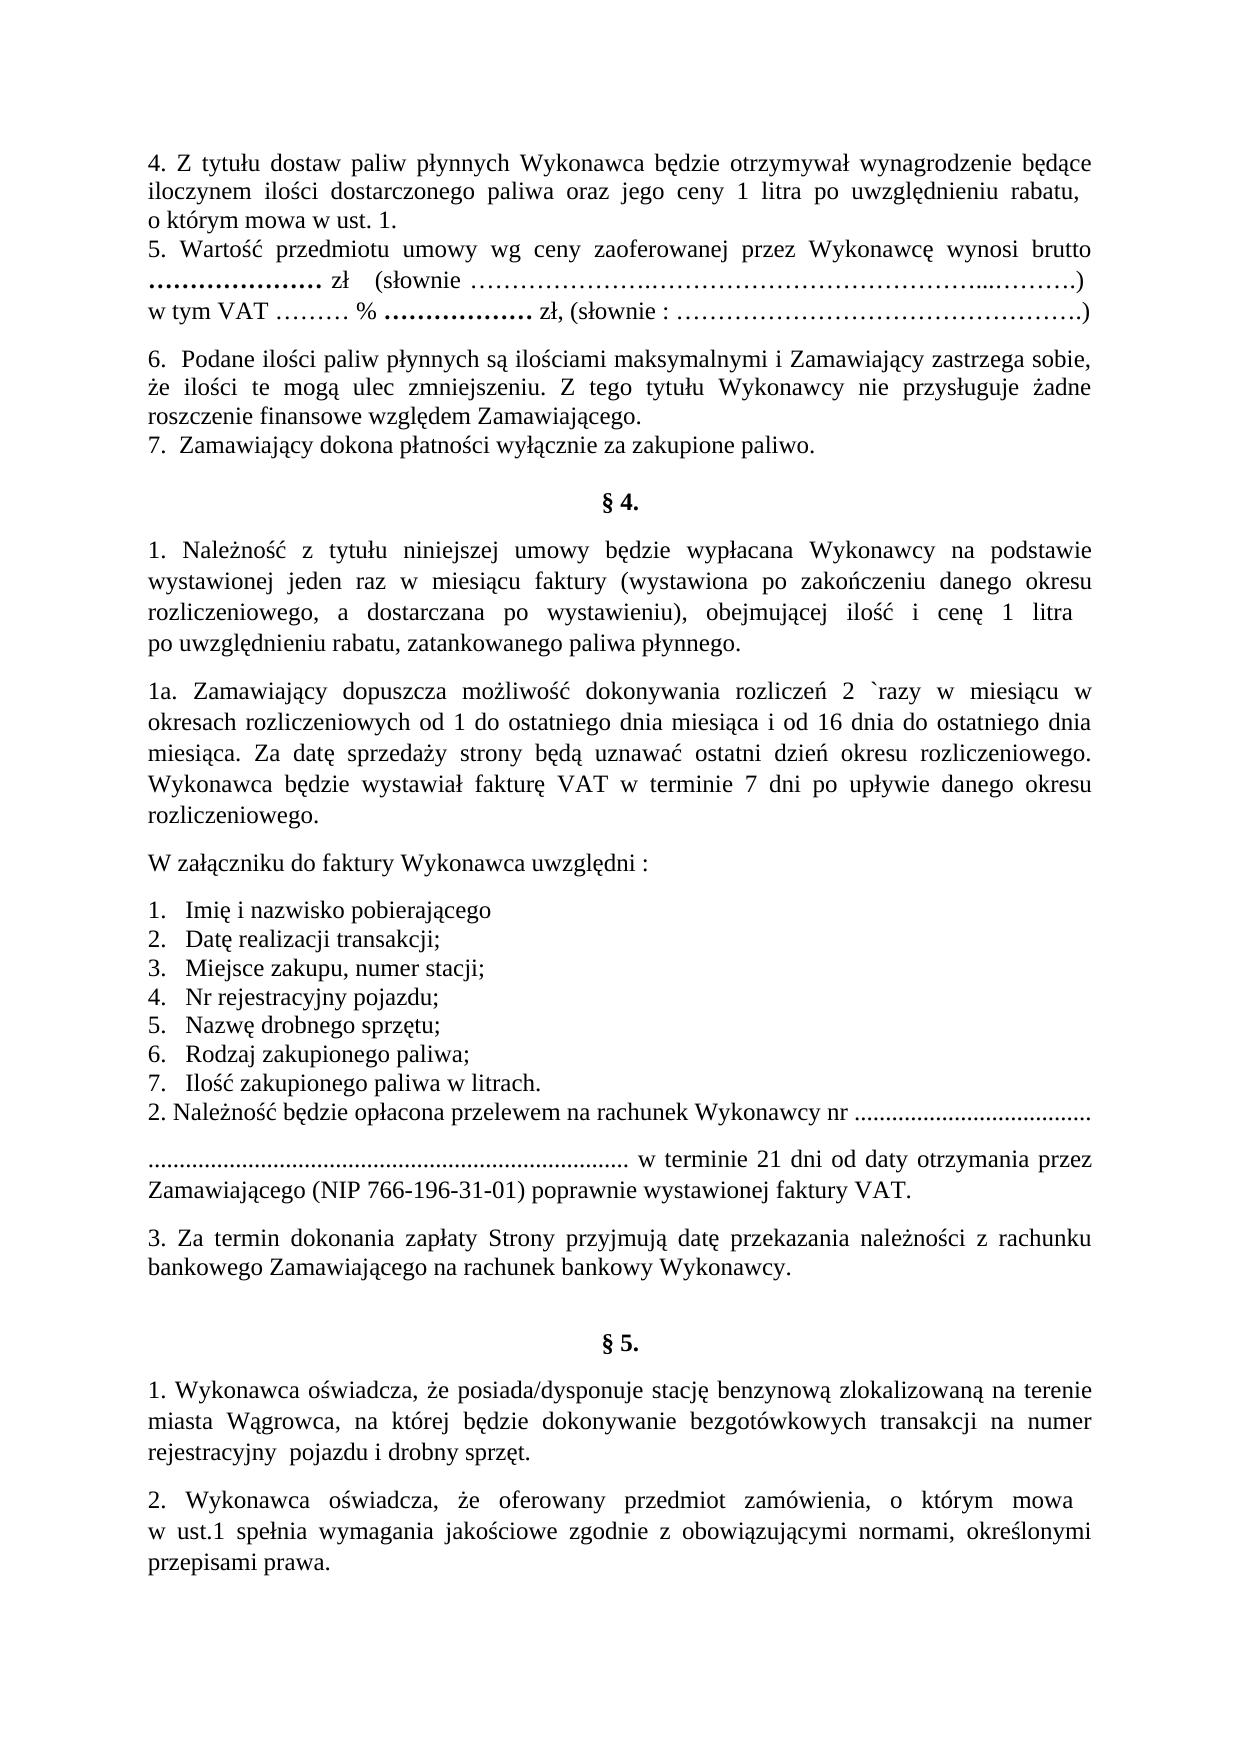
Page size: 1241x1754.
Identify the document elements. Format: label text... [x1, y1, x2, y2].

text ............................................................................. w terminie 21 dni od daty otrzymania przez Zamawiającego (NIP 766-196-31-01) poprawnie wystawionej faktury VAT. [148, 1144, 1093, 1204]
list Nazwę drobnego sprzętu; [148, 1011, 1093, 1039]
text 3. Za termin dokonania zapłaty Strony przyjmują datę przekazania należności z rachunku bankowego Zamawiającego na rachunek bankowy Wykonawcy. [148, 1223, 1093, 1281]
list Datę realizacji transakcji; [148, 924, 1093, 953]
text 5. Wartość przedmiotu umowy wg ceny zaoferowanej przez Wykonawcę wynosi brutto ………………… zł (słownie ………………….…………………………………...……….) w tym VAT ……… % ……………… zł, (słownie : ………………………………………….) [148, 234, 1093, 325]
text § 4. [148, 487, 1093, 516]
text 4. Z tytułu dostaw paliw płynnych Wykonawca będzie otrzymywał wynagrodzenie będące iloczynem ilości dostarczonego paliwa oraz jego ceny 1 litra po uwzględnieniu rabatu, o którym mowa w ust. 1. [148, 148, 1093, 234]
text W załączniku do faktury Wykonawca uwzględni : [148, 848, 1093, 877]
list Nr rejestracyjny pojazdu; [148, 982, 1093, 1011]
text 6. Podane ilości paliw płynnych są ilościami maksymalnymi i Zamawiający zastrzega sobie, że ilości te mogą ulec zmniejszeniu. Z tego tytułu Wykonawcy nie przysługuje żadne roszczenie finansowe względem Zamawiającego. [148, 344, 1093, 430]
text 1a. Zamawiający dopuszcza możliwość dokonywania rozliczeń 2 `razy w miesiącu w okresach rozliczeniowych od 1 do ostatniego dnia miesiąca i od 16 dnia do ostatniego dnia miesiąca. Za datę sprzedaży strony będą uznawać ostatni dzień okresu rozliczeniowego. Wykonawca będzie wystawiał fakturę VAT w terminie 7 dni po upływie danego okresu rozliczeniowego. [148, 676, 1093, 829]
list Imię i nazwisko pobierającego [148, 896, 1093, 924]
list Miejsce zakupu, numer stacji; [148, 953, 1093, 982]
text 2. Wykonawca oświadcza, że oferowany przedmiot zamówienia, o którym mowa w ust.1 spełnia wymagania jakościowe zgodnie z obowiązującymi normami, określonymi przepisami prawa. [148, 1485, 1093, 1576]
list Ilość zakupionego paliwa w litrach. [148, 1068, 1093, 1097]
text § 5. [148, 1328, 1093, 1356]
text 1. Wykonawca oświadcza, że posiada/dysponuje stację benzynową zlokalizowaną na terenie miasta Wągrowca, na której będzie dokonywanie bezgotówkowych transakcji na numer rejestracyjny pojazdu i drobny sprzęt. [148, 1375, 1093, 1466]
list Rodzaj zakupionego paliwa; [148, 1039, 1093, 1068]
text 2. Należność będzie opłacona przelewem na rachunek Wykonawcy nr ...................................... [148, 1097, 1093, 1126]
text 1. Należność z tytułu niniejszej umowy będzie wypłacana Wykonawcy na podstawie wystawionej jeden raz w miesiącu faktury (wystawiona po zakończeniu danego okresu rozliczeniowego, a dostarczana po wystawieniu), obejmującej ilość i cenę 1 litra po uwzględnieniu rabatu, zatankowanego paliwa płynnego. [148, 535, 1093, 657]
text 7. Zamawiający dokona płatności wyłącznie za zakupione paliwo. [148, 430, 1093, 459]
